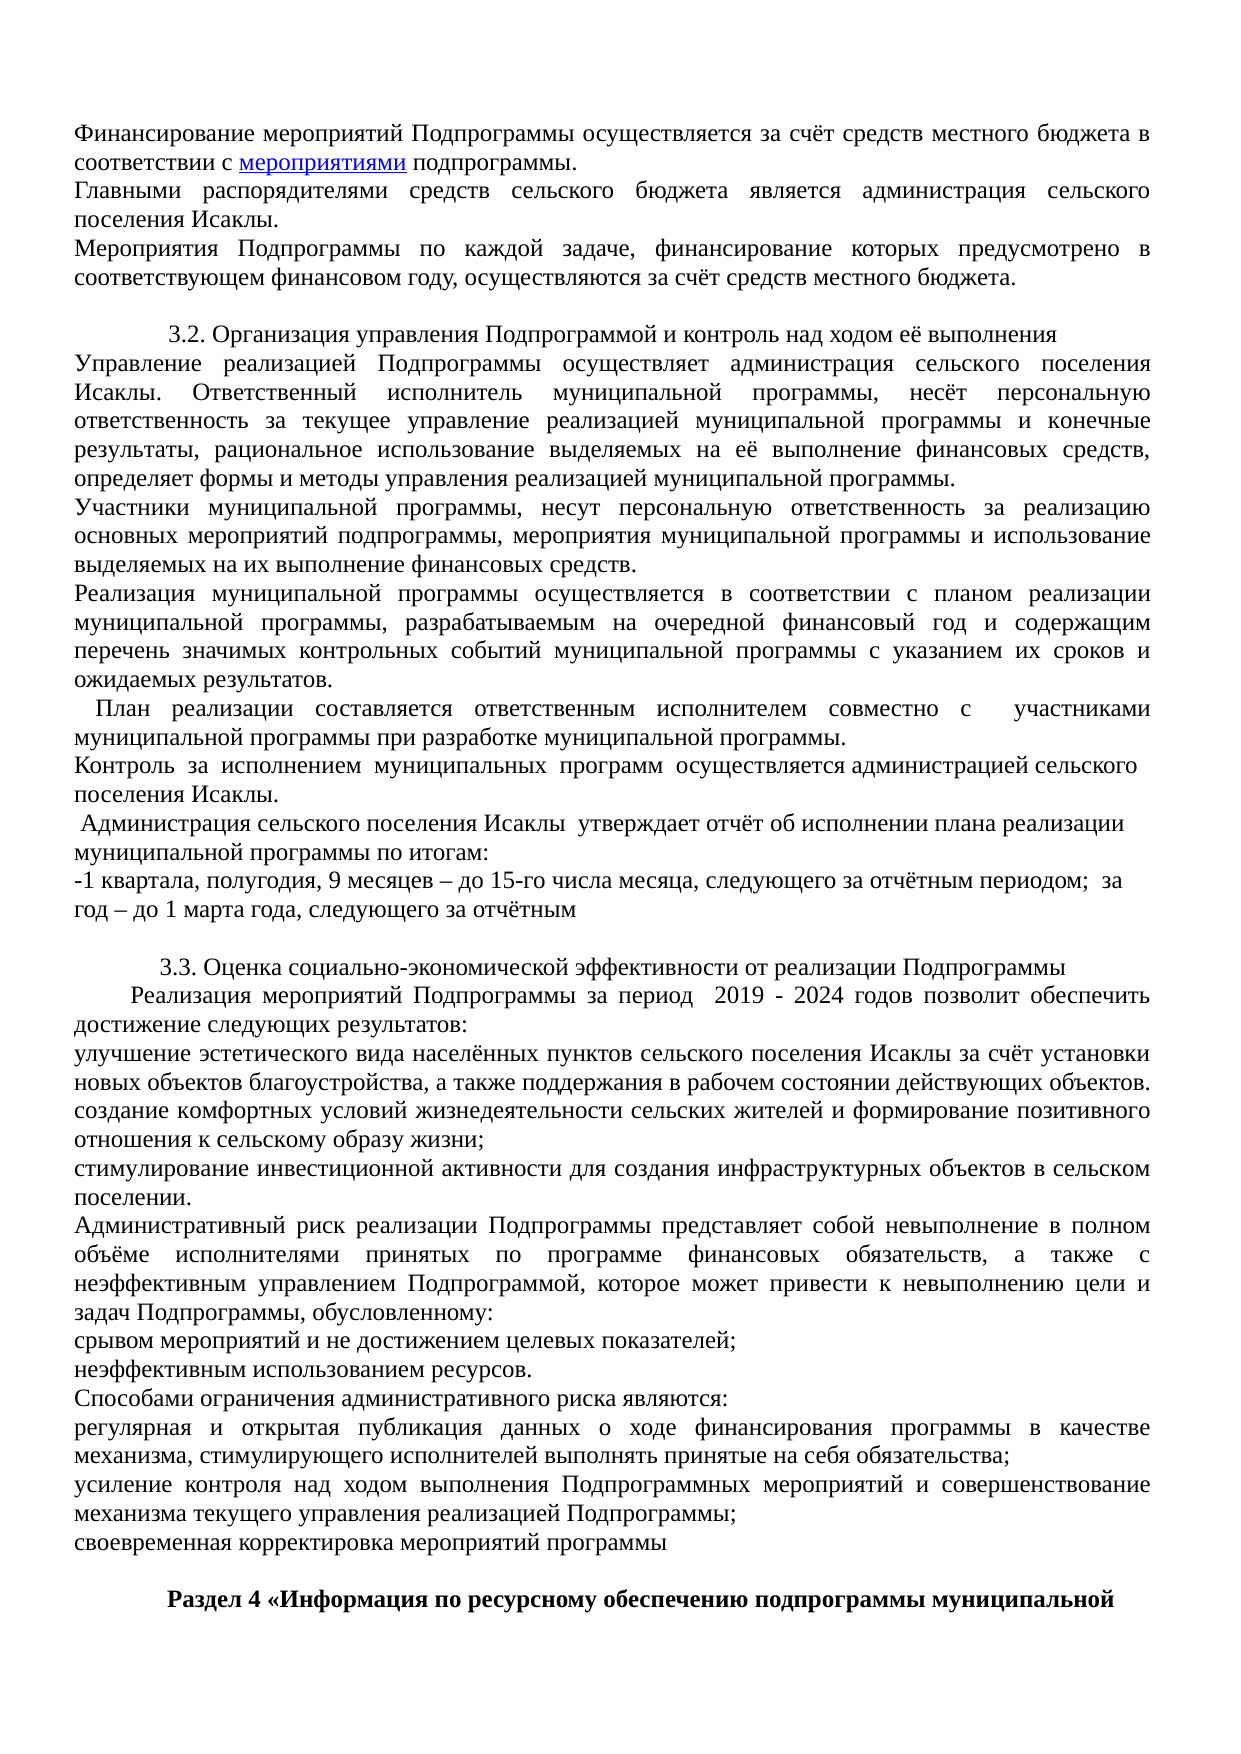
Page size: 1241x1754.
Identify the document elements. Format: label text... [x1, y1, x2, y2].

text Управление реализацией Подпрограммы осуществляет администрация сельского поселения Исаклы. Ответственный исполнитель муниципальной программы, несёт персональную ответственность за текущее управление реализацией муниципальной программы и конечные результаты, рациональное использование выделяемых на её выполнение финансовых средств, определяет формы и методы управления реализацией муниципальной программы. [74, 348, 1152, 492]
text Способами ограничения административного риска являются: [74, 1383, 1152, 1412]
text План реализации составляется ответственным исполнителем совместно с участниками муниципальной программы при разработке муниципальной программы. [74, 693, 1152, 751]
text Финансирование мероприятий Подпрограммы осуществляется за счёт средств местного бюджета в соответствии с мероприятиями подпрограммы. [74, 118, 1152, 176]
text Реализация мероприятий Подпрограммы за период 2019 - 2024 годов позволит обеспечить достижение следующих результатов: [74, 981, 1152, 1038]
text Административный риск реализации Подпрограммы представляет собой невыполнение в полном объёме исполнителями принятых по программе финансовых обязательств, а также с неэффективным управлением Подпрограммой, которое может привести к невыполнению цели и задач Подпрограммы, обусловленному: [74, 1211, 1152, 1326]
text Участники муниципальной программы, несут персональную ответственность за реализацию основных мероприятий подпрограммы, мероприятия муниципальной программы и использование выделяемых на их выполнение финансовых средств. [74, 492, 1152, 578]
text Контроль за исполнением муниципальных программ осуществляется администрацией сельского поселения Исаклы. [74, 751, 1152, 808]
text неэффективным использованием ресурсов. [74, 1354, 1152, 1383]
text Реализация муниципальной программы осуществляется в соответствии с планом реализации муниципальной программы, разрабатываемым на очередной финансовый год и содержащим перечень значимых контрольных событий муниципальной программы с указанием их сроков и ожидаемых результатов. [74, 578, 1152, 693]
text Главными распорядителями средств сельского бюджета является администрация сельского поселения Исаклы. [74, 176, 1152, 233]
text стимулирование инвестиционной активности для создания инфраструктурных объектов в сельском поселении. [74, 1153, 1152, 1211]
text 3.2. Организация управления Подпрограммой и контроль над ходом её выполнения [74, 319, 1152, 348]
text Мероприятия Подпрограммы по каждой задаче, финансирование которых предусмотрено в соответствующем финансовом году, осуществляются за счёт средств местного бюджета. [74, 233, 1152, 291]
text регулярная и открытая публикация данных о ходе финансирования программы в качестве механизма, стимулирующего исполнителей выполнять принятые на себя обязательства; [74, 1412, 1152, 1469]
text 3.3. Оценка социально-экономической эффективности от реализации Подпрограммы [74, 952, 1152, 981]
text усиление контроля над ходом выполнения Подпрограммных мероприятий и совершенствование механизма текущего управления реализацией Подпрограммы; [74, 1469, 1152, 1527]
text Администрация сельского поселения Исаклы утверждает отчёт об исполнении плана реализации муниципальной программы по итогам: [74, 808, 1152, 866]
text -1 квартала, полугодия, 9 месяцев – до 15-го числа месяца, следующего за отчётным периодом; за год – до 1 марта года, следующего за отчётным [74, 866, 1152, 923]
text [74, 1584, 1152, 1613]
text создание комфортных условий жизнедеятельности сельских жителей и формирование позитивного отношения к сельскому образу жизни; [74, 1096, 1152, 1153]
text своевременная корректировка мероприятий программы [74, 1527, 1152, 1556]
text улучшение эстетического вида населённых пунктов сельского поселения Исаклы за счёт установки новых объектов благоустройства, а также поддержания в рабочем состоянии действующих объектов. [74, 1038, 1152, 1096]
text срывом мероприятий и не достижением целевых показателей; [74, 1326, 1152, 1354]
